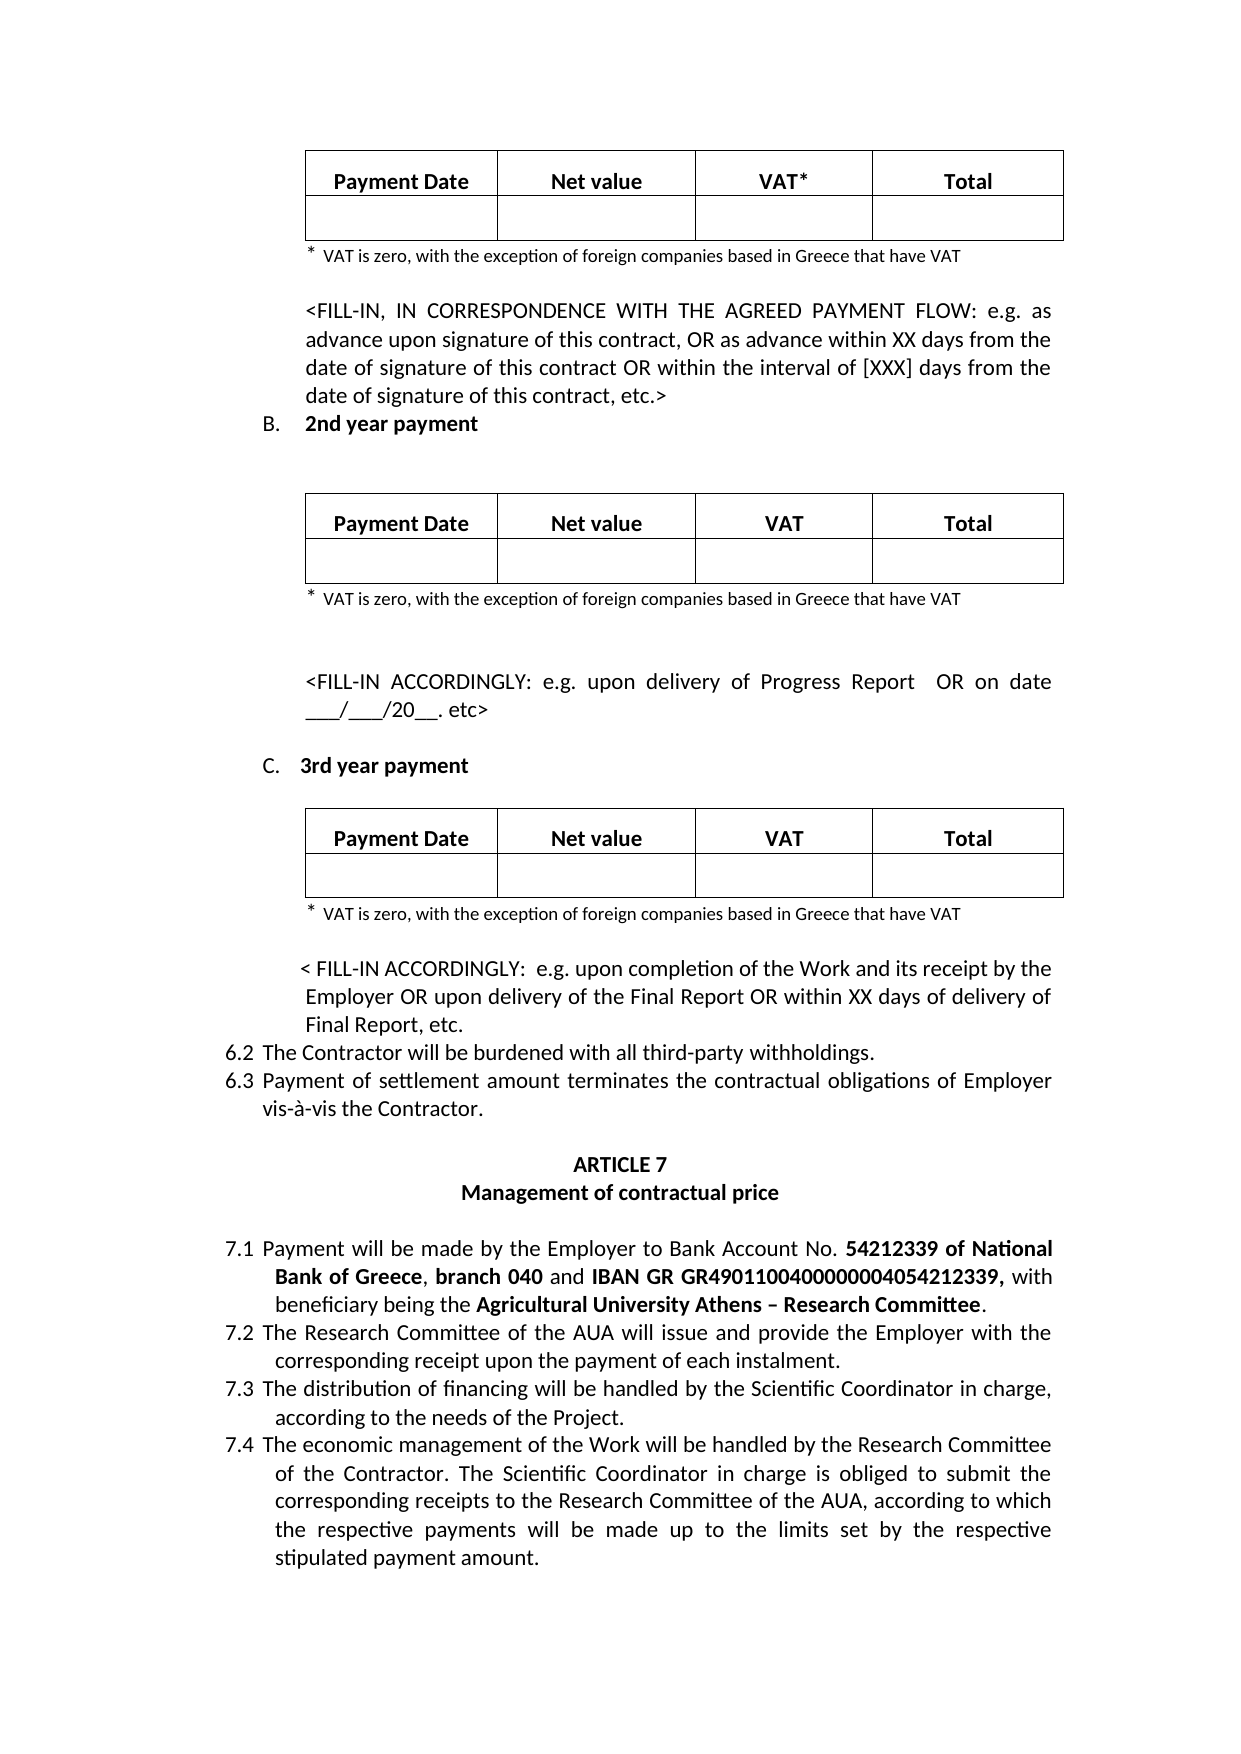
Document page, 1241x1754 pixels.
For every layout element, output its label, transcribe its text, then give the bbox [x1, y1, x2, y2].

table_header Payment Date [306, 151, 497, 195]
table_header Total [873, 809, 1063, 852]
table_cell [306, 196, 497, 239]
table_header VAT [696, 809, 872, 852]
table_header Net value [498, 151, 695, 195]
table_cell [306, 539, 497, 582]
table_cell [498, 854, 695, 897]
table_header Total [873, 494, 1063, 538]
text <FILL-IN, IN CORRESPONDENCE WITH THE AGREED PAYMENT FLOW: e.g. as advance upon signature of this contract, OR as advance within XX days from the date of signature of this contract OR within the interval of [XXX] days from the date of signature of this contract, etc.> [305, 297, 1053, 409]
table_header Net value [498, 494, 695, 538]
list 3rd year payment [262, 752, 1053, 779]
list The Contractor will be burdened with all third-party withholdings. [225, 1038, 1053, 1066]
list The distribution of financing will be handled by the Scientific Coordinator in charge, according to the needs of the Project. [225, 1374, 1053, 1431]
table_cell [873, 196, 1063, 239]
table_header Total [873, 151, 1063, 195]
table_cell [498, 196, 695, 239]
text * VAT is zero, with the exception of foreign companies based in Greece that have VAT [305, 241, 1053, 269]
table_cell [696, 539, 872, 582]
table_cell [873, 854, 1063, 897]
list 2nd year payment [262, 409, 1053, 437]
text Management of contractual price [187, 1178, 1053, 1206]
table_header Payment Date [306, 809, 497, 852]
text * VAT is zero, with the exception of foreign companies based in Greece that have VAT [305, 898, 1053, 926]
table_cell [696, 854, 872, 897]
table_header Net value [498, 809, 695, 852]
text * VAT is zero, with the exception of foreign companies based in Greece that have VAT [305, 584, 1053, 611]
table_cell [498, 539, 695, 582]
table_header VAT* [696, 151, 872, 195]
table_cell [306, 854, 497, 897]
list The economic management of the Work will be handled by the Research Committee of the Contractor. The Scientific Coordinator in charge is obliged to submit the corresponding receipts to the Research Committee of the AUA, according to which the respective payments will be made up to the limits set by the respective stipulated payment amount. [225, 1431, 1053, 1571]
text <FILL-IN ACCORDINGLY: e.g. upon delivery of Progress Report OR on date ___/___/20__. etc> [305, 667, 1053, 723]
list Payment will be made by the Employer to Bank Account No. 54212339 of National Bank of Greece, branch 040 and IBAN GR GR4901100400000004054212339, with beneficiary being the Agricultural University Athens – Research Committee. [225, 1234, 1053, 1318]
table_header VAT [696, 494, 872, 538]
list The Research Committee of the AUA will issue and provide the Employer with the corresponding receipt upon the payment of each instalment. [225, 1318, 1053, 1374]
text ARTICLE 7 [187, 1150, 1053, 1178]
list Payment of settlement amount terminates the contractual obligations of Employer vis-à-vis the Contractor. [225, 1066, 1053, 1122]
table_header Payment Date [306, 494, 497, 538]
table_cell [696, 196, 872, 239]
list < FILL-IN ACCORDINGLY: e.g. upon completion of the Work and its receipt by the Employer OR upon delivery of the Final Report OR within XX days of delivery of Final Report, etc. [300, 954, 1053, 1038]
table_cell [873, 539, 1063, 582]
